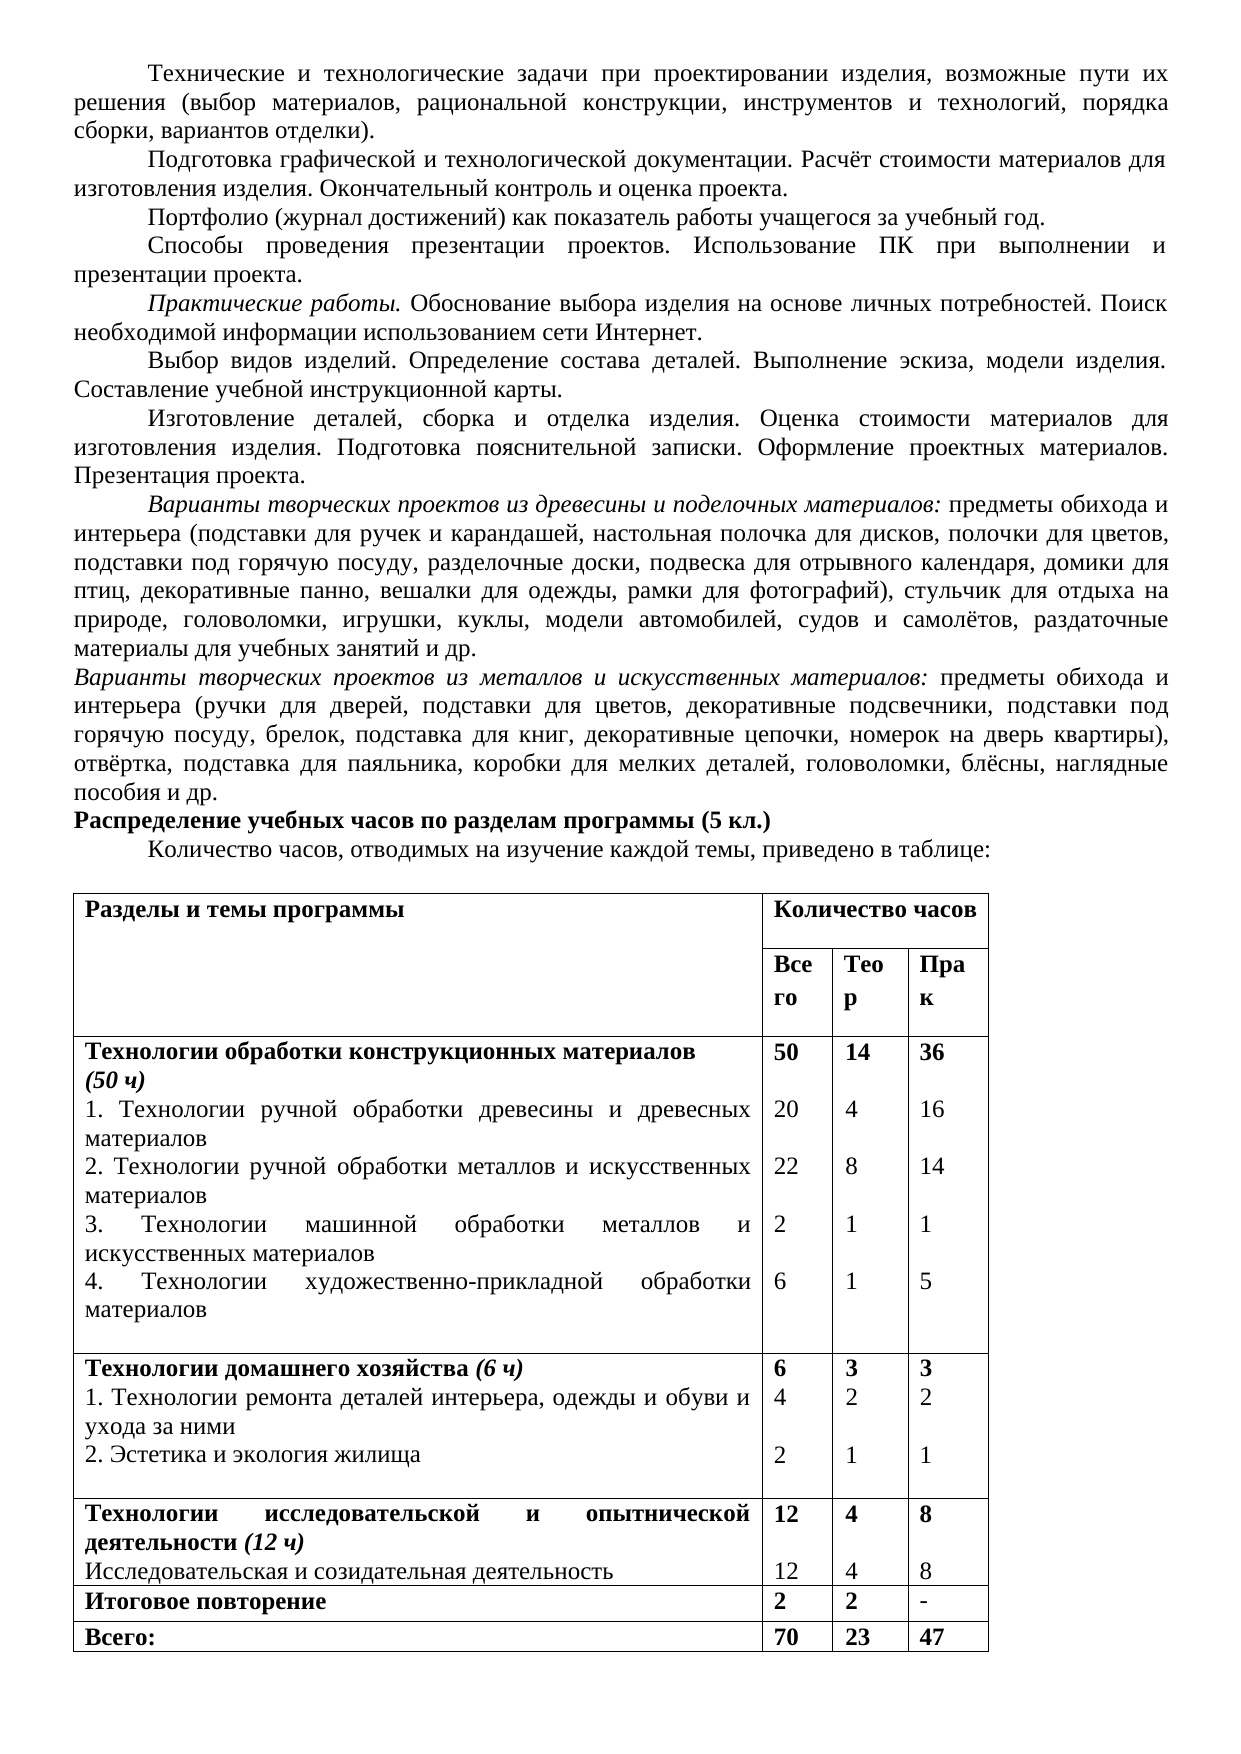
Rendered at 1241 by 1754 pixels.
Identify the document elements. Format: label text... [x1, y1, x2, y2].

table_cell 70 [763, 1622, 832, 1651]
table_cell 12 12 [763, 1499, 832, 1585]
table_cell 4 4 [833, 1499, 908, 1585]
table_cell 8 8 [909, 1499, 988, 1585]
table_cell Технологии исследовательской и опытнической деятельности (12 ч) Исследовательская и созидательная деятельность [74, 1499, 762, 1585]
text Технические и технологические задачи при проектировании изделия, возможные пути их решения (выбор материалов, рациональной конструкции, инструментов и технологий, порядка сборки, вариантов отделки). [74, 58, 1168, 144]
text Подготовка графической и технологической документации. Расчёт стоимости материалов для изготовления изделия. Окончательный контроль и оценка проекта. [74, 144, 1172, 202]
table_header Количество часов [763, 894, 988, 948]
table_cell 50 20 22 2 6 [763, 1037, 832, 1353]
text Варианты творческих проектов из металлов и искусственных материалов: предметы обихода и интерьера (ручки для дверей, подставки для цветов, декоративные подсвечники, подставки под горячую посуду, брелок, подставка для книг, декоративные цепочки, номерок на дверь квартиры), отвёртка, подставка для паяльника, коробки для мелких деталей, головоломки, блёсны, наглядные пособия и др. [74, 662, 1169, 806]
table_cell 47 [909, 1622, 988, 1651]
table_cell 3 2 1 [909, 1354, 988, 1497]
table_cell Все го [763, 949, 832, 1036]
table_cell 2 [833, 1586, 908, 1621]
table_cell 3 2 1 [833, 1354, 908, 1497]
table_cell 6 4 2 [763, 1354, 832, 1497]
text Количество часов, отводимых на изучение каждой темы, приведено в таблице: [147, 834, 1169, 863]
text Изготовление деталей, сборка и отделка изделия. Оценка стоимости материалов для изготовления изделия. Подготовка пояснительной записки. Оформление проектных материалов. Презентация проекта. [74, 403, 1168, 489]
table_cell 14 4 8 1 1 [833, 1037, 908, 1353]
table_cell Итоговое повторение [74, 1586, 762, 1621]
table_cell - [909, 1586, 988, 1621]
text Варианты творческих проектов из древесины и поделочных материалов: предметы обихода и интерьера (подставки для ручек и карандашей, настольная полочка для дисков, полочки для цветов, подставки под горячую посуду, разделочные доски, подвеска для отрывного календаря, домики для птиц, декоративные панно, вешалки для одежды, рамки для фотографий), стульчик для отдыха на природе, головоломки, игрушки, куклы, модели автомобилей, судов и самолётов, раздаточные материалы для учебных занятий и др. [74, 489, 1169, 662]
table_cell 2 [763, 1586, 832, 1621]
table_cell Пра к [909, 949, 988, 1036]
text Способы проведения презентации проектов. Использование ПК при выполнении и презентации проекта. [74, 231, 1173, 288]
table_cell Технологии обработки конструкционных материалов (50 ч) 1. Технологии ручной обработки древесины и древесных материалов 2. Технологии ручной обработки металлов и искусственных материалов 3. Технологии машинной обработки металлов и искусственных материалов 4. Технологии художественно-прикладной обработки материалов [74, 1037, 762, 1353]
table_cell 23 [833, 1622, 908, 1651]
table_cell Всего: [74, 1622, 762, 1651]
table_cell Технологии домашнего хозяйства (6 ч) 1. Технологии ремонта деталей интерьера, одежды и обуви и ухода за ними 2. Эстетика и экология жилища [74, 1354, 762, 1497]
table_cell Тео р [833, 949, 908, 1036]
text Распределение учебных часов по разделам программы (5 кл.) [74, 806, 1169, 834]
table_header Разделы и темы программы [74, 894, 762, 1036]
text Портфолио (журнал достижений) как показатель работы учащегося за учебный год. [147, 202, 1169, 231]
text Практические работы. Обоснование выбора изделия на основе личных потребностей. Поиск необходимой информации использованием сети Интернет. [74, 288, 1172, 346]
text Выбор видов изделий. Определение состава деталей. Выполнение эскиза, модели изделия. Составление учебной инструкционной карты. [74, 346, 1172, 403]
table_cell 36 16 14 1 5 [909, 1037, 988, 1353]
